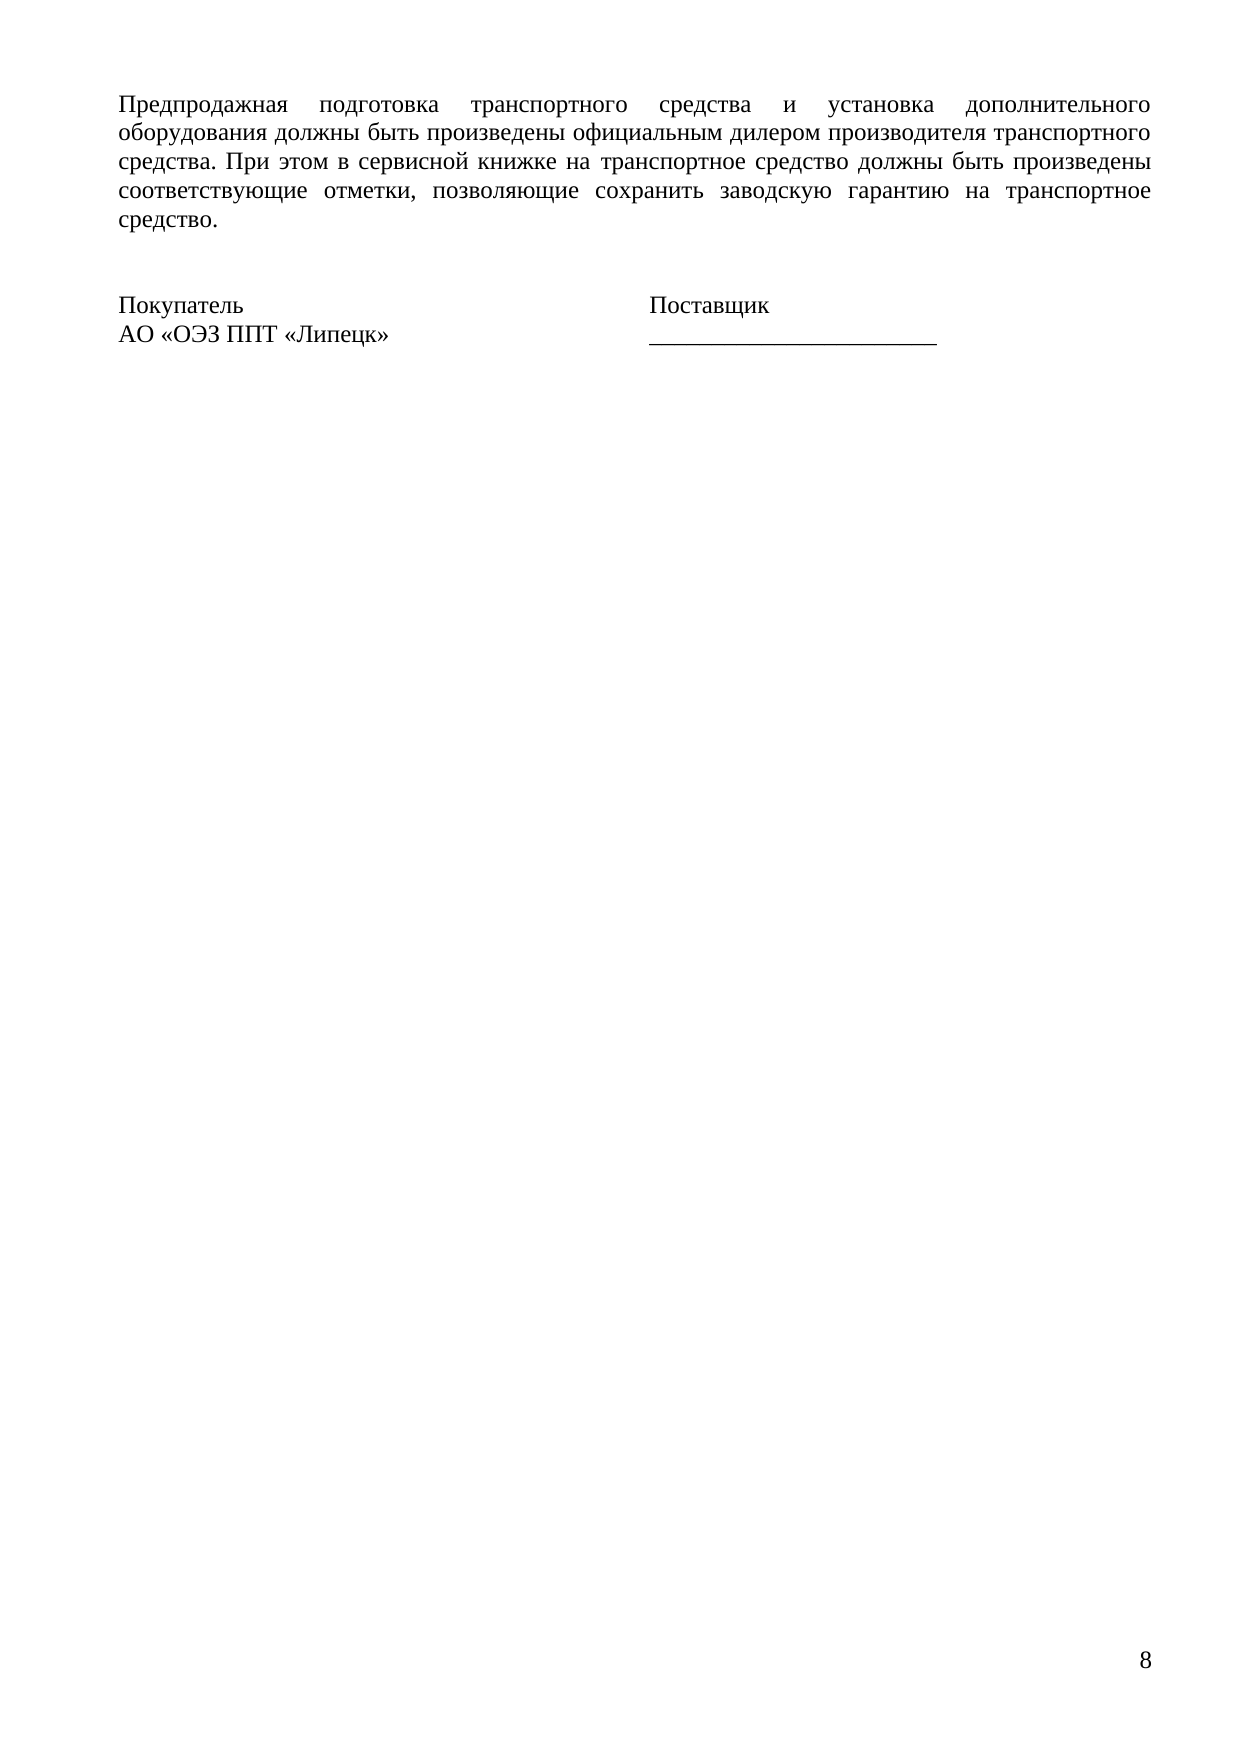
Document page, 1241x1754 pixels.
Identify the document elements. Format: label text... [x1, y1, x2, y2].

table_header Поставщик [645, 290, 1147, 319]
table_cell _______________________ [645, 319, 1147, 354]
text Предпродажная подготовка транспортного средства и установка дополнительного оборудования должны быть произведены официальным дилером производителя транспортного средства. При этом в сервисной книжке на транспортное средство должны быть произведены соответствующие отметки, позволяющие сохранить заводскую гарантию на транспортное средство. [118, 89, 1152, 232]
table_cell АО «ОЭЗ ППТ «Липецк» [114, 319, 645, 354]
table_header Покупатель [114, 290, 645, 319]
